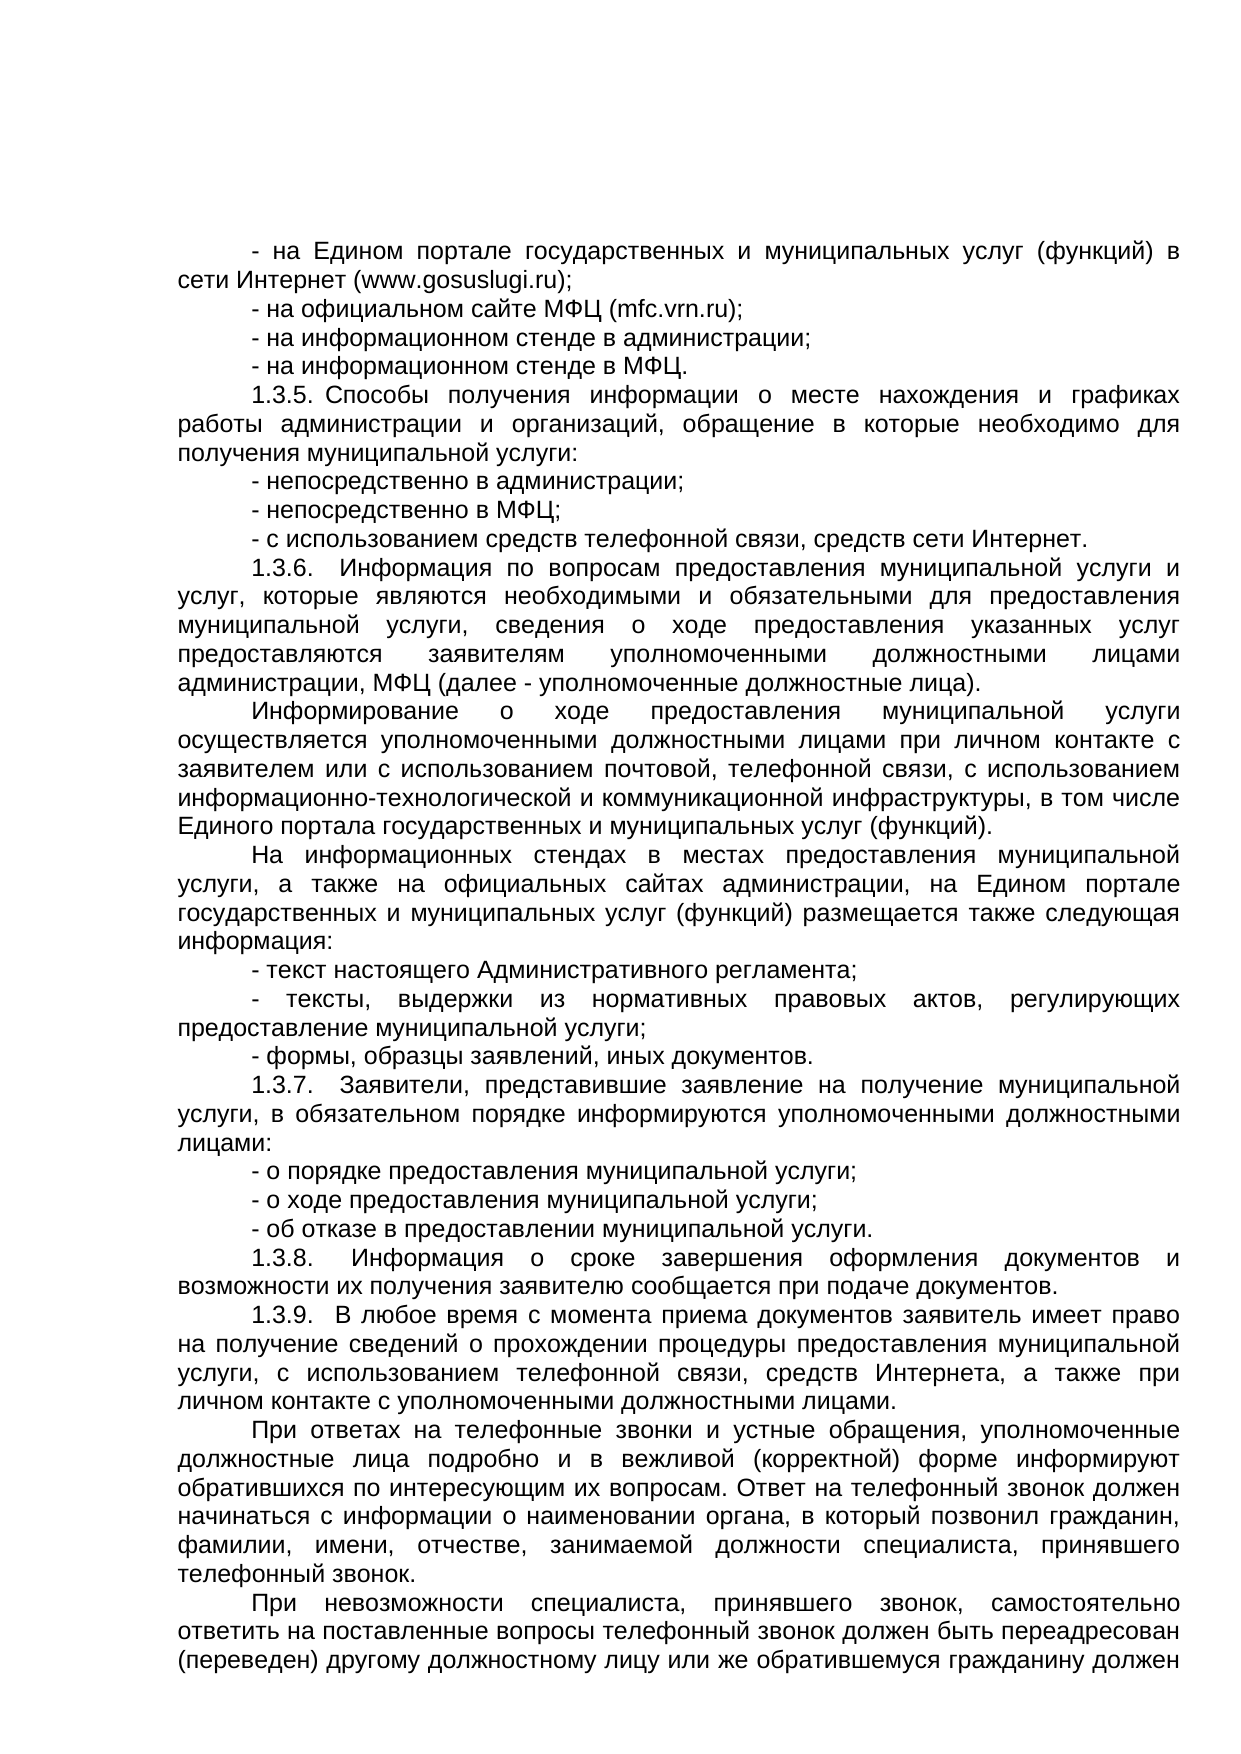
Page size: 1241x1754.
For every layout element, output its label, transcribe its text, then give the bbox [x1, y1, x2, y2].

text - с использованием средств телефонной связи, средств сети Интернет. [177, 524, 1181, 552]
text При ответах на телефонные звонки и устные обращения, уполномоченные должностные лица подробно и в вежливой (корректной) форме информируют обратившихся по интересующим их вопросам. Ответ на телефонный звонок должен начинаться с информации о наименовании органа, в который позвонил гражданин, фамилии, имени, отчестве, занимаемой должности специалиста, принявшего телефонный звонок. [177, 1415, 1181, 1587]
list В любое время с момента приема документов заявитель имеет право на получение сведений о прохождении процедуры предоставления муниципальной услуги, с использованием телефонной связи, средств Интернета, а также при личном контакте с уполномоченными должностными лицами. [177, 1300, 1181, 1415]
list Заявители, представившие заявление на получение муниципальной услуги, в обязательном порядке информируются уполномоченными должностными лицами: [177, 1070, 1181, 1156]
text - об отказе в предоставлении муниципальной услуги. [177, 1214, 1181, 1242]
list Способы получения информации о месте нахождения и графиках работы администрации и организаций, обращение в которые необходимо для получения муниципальной услуги: [177, 380, 1181, 466]
list Информация о сроке завершения оформления документов и возможности их получения заявителю сообщается при подаче документов. [177, 1242, 1181, 1300]
text На информационных стендах в местах предоставления муниципальной услуги, а также на официальных сайтах администрации, на Едином портале государственных и муниципальных услуг (функций) размещается также следующая информация: [177, 840, 1181, 955]
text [177, 1587, 1181, 1674]
text - на информационном стенде в МФЦ. [177, 351, 1181, 380]
text - текст настоящего Административного регламента; [177, 955, 1181, 984]
text - о порядке предоставления муниципальной услуги; [177, 1156, 1181, 1185]
text - о ходе предоставления муниципальной услуги; [177, 1185, 1181, 1214]
text Информирование о ходе предоставления муниципальной услуги осуществляется уполномоченными должностными лицами при личном контакте с заявителем или с использованием почтовой, телефонной связи, с использованием информационно-технологической и коммуникационной инфраструктуры, в том числе Единого портала государственных и муниципальных услуг (функций). [177, 696, 1181, 840]
text - на информационном стенде в администрации; [177, 322, 1181, 351]
text - непосредственно в МФЦ; [177, 495, 1181, 524]
text - формы, образцы заявлений, иных документов. [177, 1041, 1181, 1070]
text - непосредственно в администрации; [177, 466, 1181, 495]
text - на официальном сайте МФЦ (mfc.vrn.ru); [177, 294, 1181, 322]
list Информация по вопросам предоставления муниципальной услуги и услуг, которые являются необходимыми и обязательными для предоставления муниципальной услуги, сведения о ходе предоставления указанных услуг предоставляются заявителям уполномоченными должностными лицами администрации, МФЦ (далее - уполномоченные должностные лица). [177, 552, 1181, 696]
text - на Едином портале государственных и муниципальных услуг (функций) в сети Интернет (www.gosuslugi.ru); [177, 236, 1181, 294]
text - тексты, выдержки из нормативных правовых актов, регулирующих предоставление муниципальной услуги; [177, 984, 1181, 1041]
